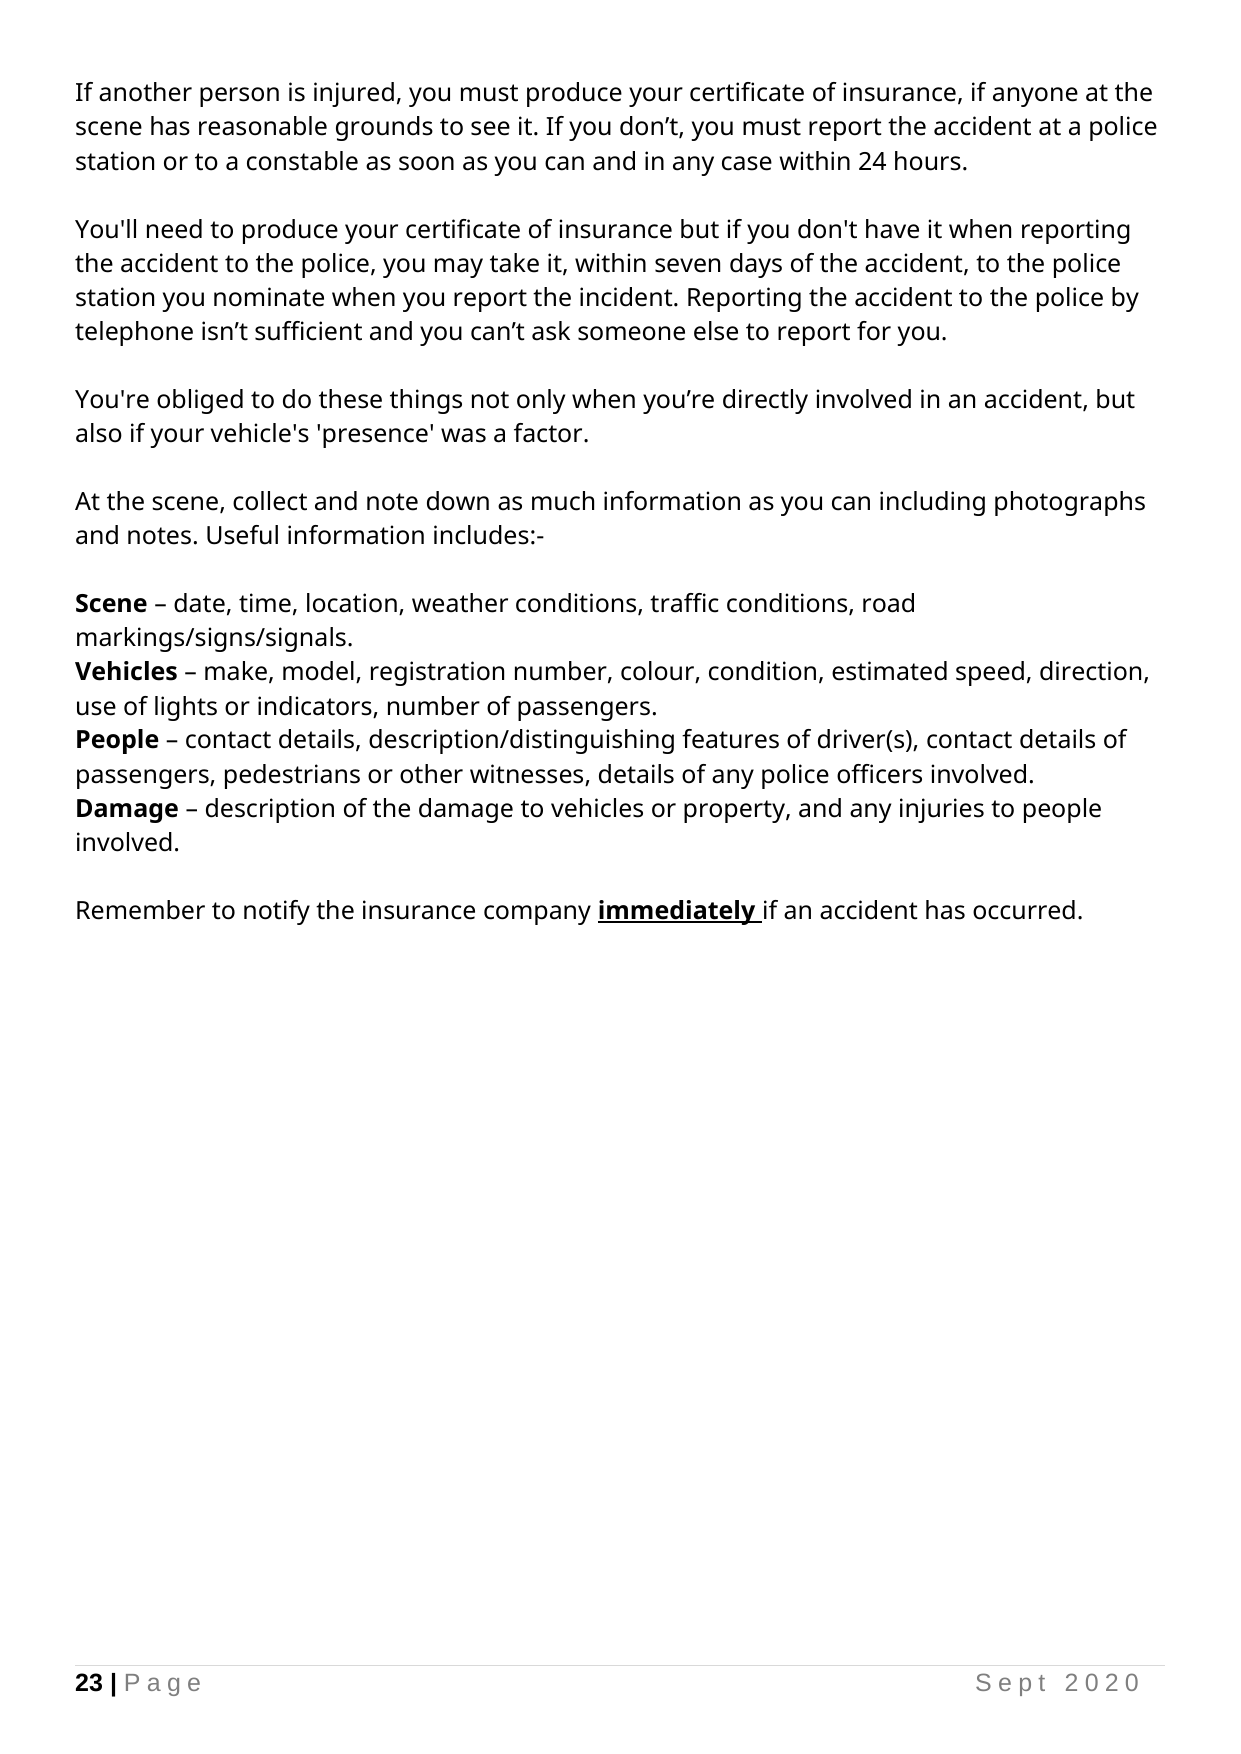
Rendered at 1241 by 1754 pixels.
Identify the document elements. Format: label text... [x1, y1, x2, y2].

text Damage – description of the damage to vehicles or property, and any injuries to people involved. [75, 790, 1165, 858]
text You'll need to produce your certificate of insurance but if you don't have it when reporting the accident to the police, you may take it, within seven days of the accident, to the police station you nominate when you report the incident. Reporting the accident to the police by telephone isn’t sufficient and you can’t ask someone else to report for you. [75, 211, 1165, 347]
text Remember to notify the insurance company immediately if an accident has occurred. [75, 892, 1165, 927]
text You're obliged to do these things not only when you’re directly involved in an accident, but also if your vehicle's 'presence' was a factor. [75, 382, 1165, 450]
text Vehicles – make, model, registration number, colour, condition, estimated speed, direction, use of lights or indicators, number of passengers. [75, 654, 1165, 722]
text People – contact details, description/distinguishing features of driver(s), contact details of passengers, pedestrians or other witnesses, details of any police officers involved. [75, 722, 1165, 790]
text If another person is injured, you must produce your certificate of insurance, if anyone at the scene has reasonable grounds to see it. If you don’t, you must report the accident at a police station or to a constable as soon as you can and in any case within 24 hours. [75, 75, 1165, 177]
text At the scene, collect and note down as much information as you can including photographs and notes. Useful information includes:- [75, 484, 1165, 552]
text Scene – date, time, location, weather conditions, traffic conditions, road markings/signs/signals. [75, 586, 1165, 654]
